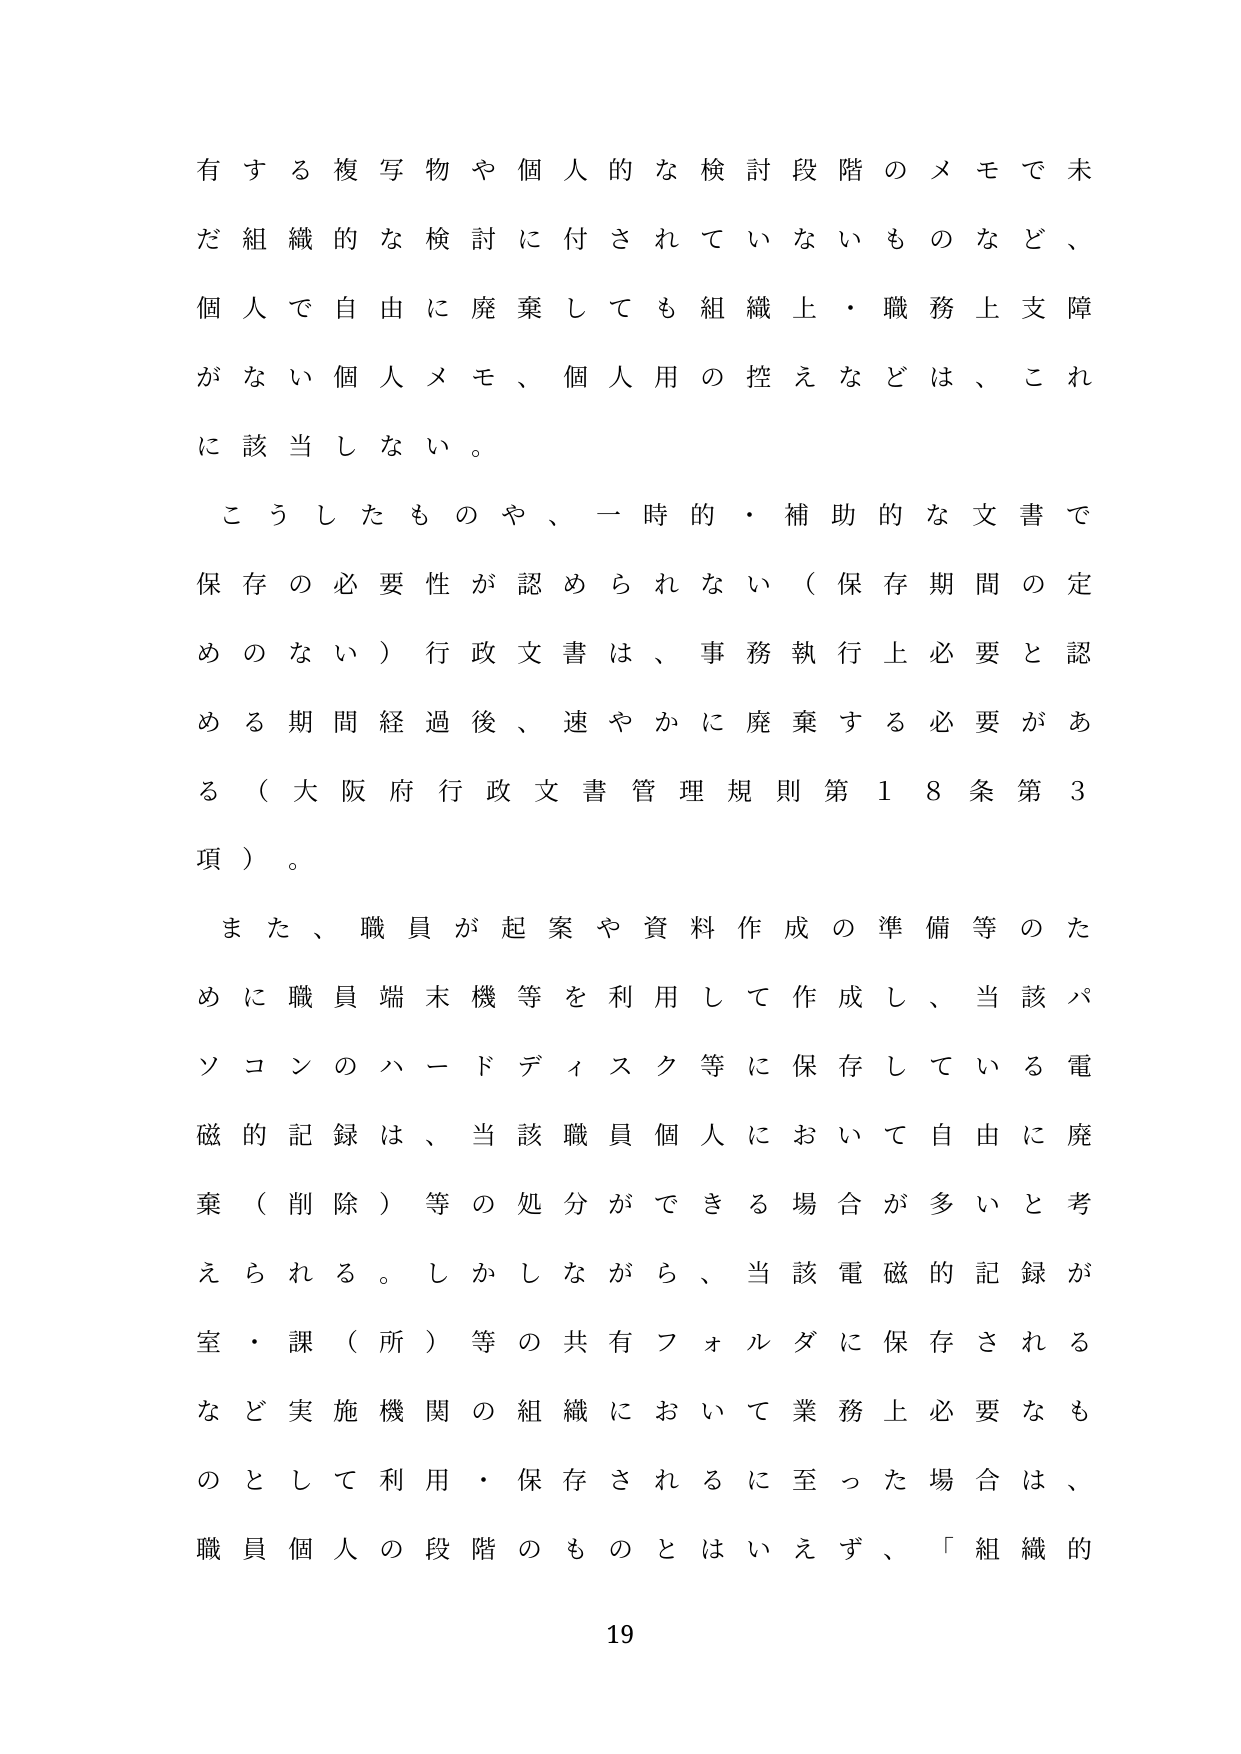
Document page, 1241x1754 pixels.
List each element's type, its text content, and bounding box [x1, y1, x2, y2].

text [174, 893, 1113, 1582]
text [174, 134, 1113, 479]
text こうしたものや、一時的・補助的な文書で保存の必要性が認められない（保存期間の定めのない）行政文書は、事務執行上必要と認める期間経過後、速やかに廃棄する必要がある（大阪府行政文書管理規則第１８条第３項）。 [174, 479, 1113, 893]
